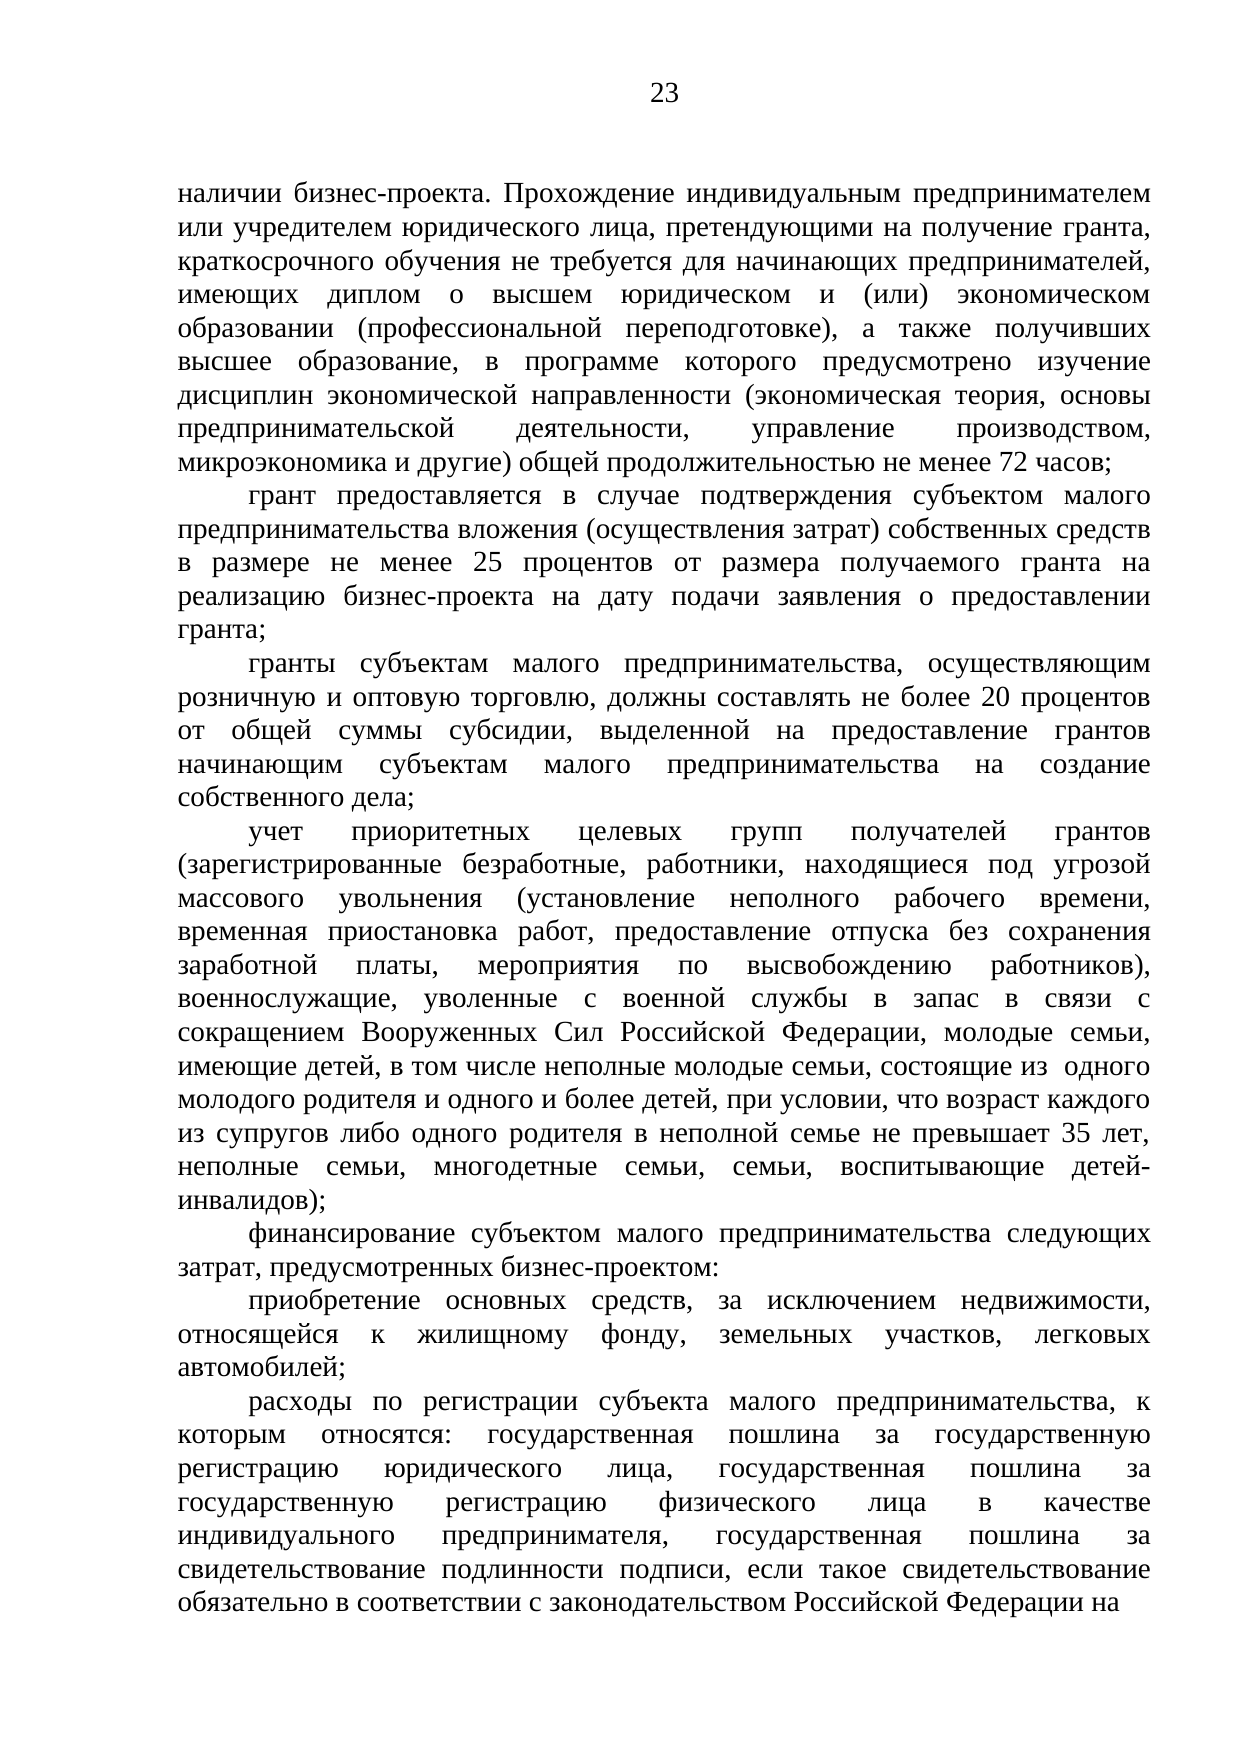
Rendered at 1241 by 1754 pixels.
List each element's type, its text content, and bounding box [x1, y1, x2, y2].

text гранты субъектам малого предпринимательства, осуществляющим розничную и оптовую торговлю, должны составлять не более 20 процентов от общей суммы субсидии, выделенной на предоставление грантов начинающим субъектам малого предпринимательства на создание собственного дела; [177, 645, 1152, 813]
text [177, 176, 1152, 477]
text финансирование субъектом малого предпринимательства следующих затрат, предусмотренных бизнес-проектом: [177, 1215, 1152, 1282]
text приобретение основных средств, за исключением недвижимости, относящейся к жилищному фонду, земельных участков, легковых автомобилей; [177, 1282, 1152, 1383]
text учет приоритетных целевых групп получателей грантов (зарегистрированные безработные, работники, находящиеся под угрозой массового увольнения (установление неполного рабочего времени, временная приостановка работ, предоставление отпуска без сохранения заработной платы, мероприятия по высвобождению работников), военнослужащие, уволенные с военной службы в запас в связи с сокращением Вооруженных Сил Российской Федерации, молодые семьи, имеющие детей, в том числе неполные молодые семьи, состоящие из одного молодого родителя и одного и более детей, при условии, что возраст каждого из супругов либо одного родителя в неполной семье не превышает 35 лет, неполные семьи, многодетные семьи, семьи, воспитывающие детей-инвалидов); [177, 813, 1152, 1215]
text грант предоставляется в случае подтверждения субъектом малого предпринимательства вложения (осуществления затрат) собственных средств в размере не менее 25 процентов от размера получаемого гранта на реализацию бизнес-проекта на дату подачи заявления о предоставлении гранта; [177, 477, 1152, 645]
text расходы по регистрации субъекта малого предпринимательства, к которым относятся: государственная пошлина за государственную регистрацию юридического лица, государственная пошлина за государственную регистрацию физического лица в качестве индивидуального предпринимателя, государственная пошлина за свидетельствование подлинности подписи, если такое свидетельствование обязательно в соответствии с законодательством Российской Федерации на [177, 1383, 1152, 1618]
